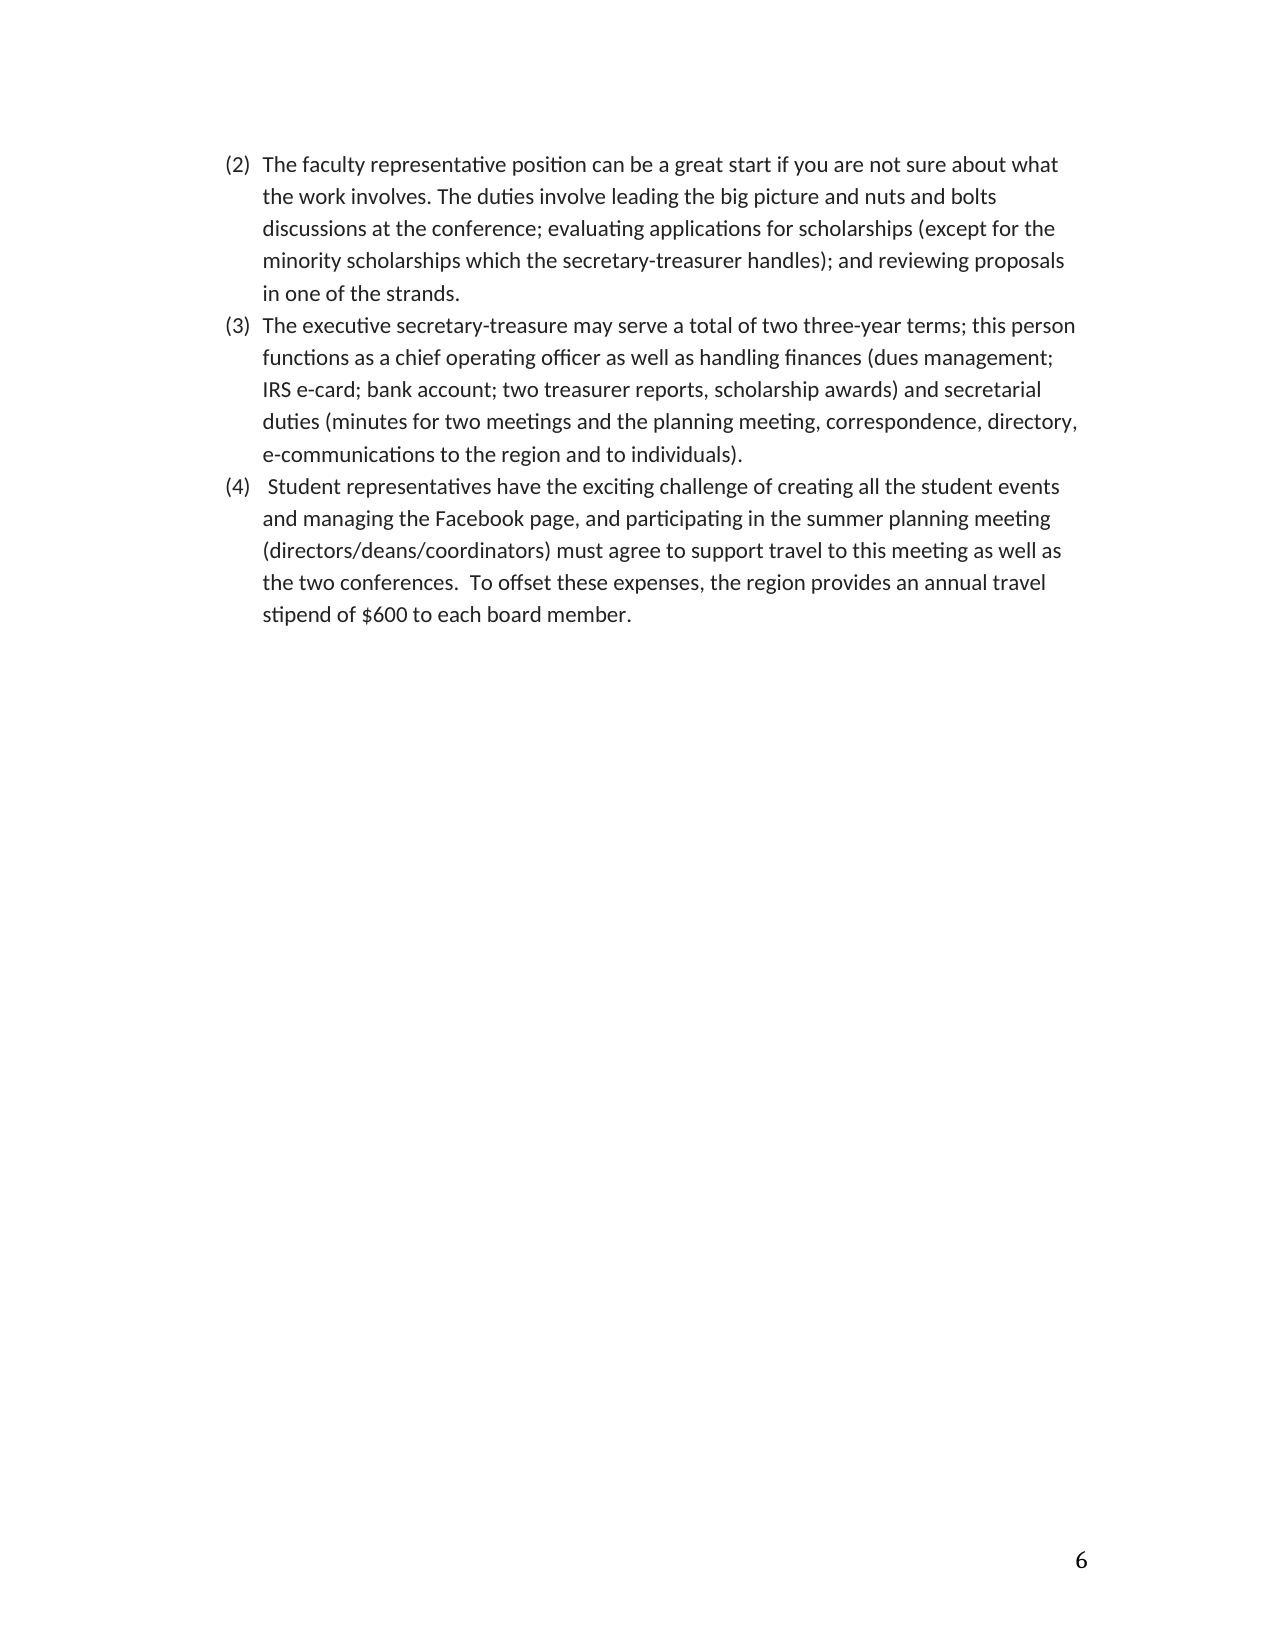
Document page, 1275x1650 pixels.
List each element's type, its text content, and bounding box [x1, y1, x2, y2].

list The faculty representative position can be a great start if you are not sure about what the work involves. The duties involve leading the big picture and nuts and bolts discussions at the conference; evaluating applications for scholarships (except for the minority scholarships which the secretary-treasurer handles); and reviewing proposals in one of the strands. [225, 150, 1087, 307]
list Student representatives have the exciting challenge of creating all the student events and managing the Facebook page, and participating in the summer planning meeting (directors/deans/coordinators) must agree to support travel to this meeting as well as the two conferences. To offset these expenses, the region provides an annual travel stipend of $600 to each board member. [225, 472, 1087, 629]
list The executive secretary-treasure may serve a total of two three-year terms; this person functions as a chief operating officer as well as handling finances (dues management; IRS e-card; bank account; two treasurer reports, scholarship awards) and secretarial duties (minutes for two meetings and the planning meeting, correspondence, directory, e-communications to the region and to individuals). [225, 311, 1087, 468]
